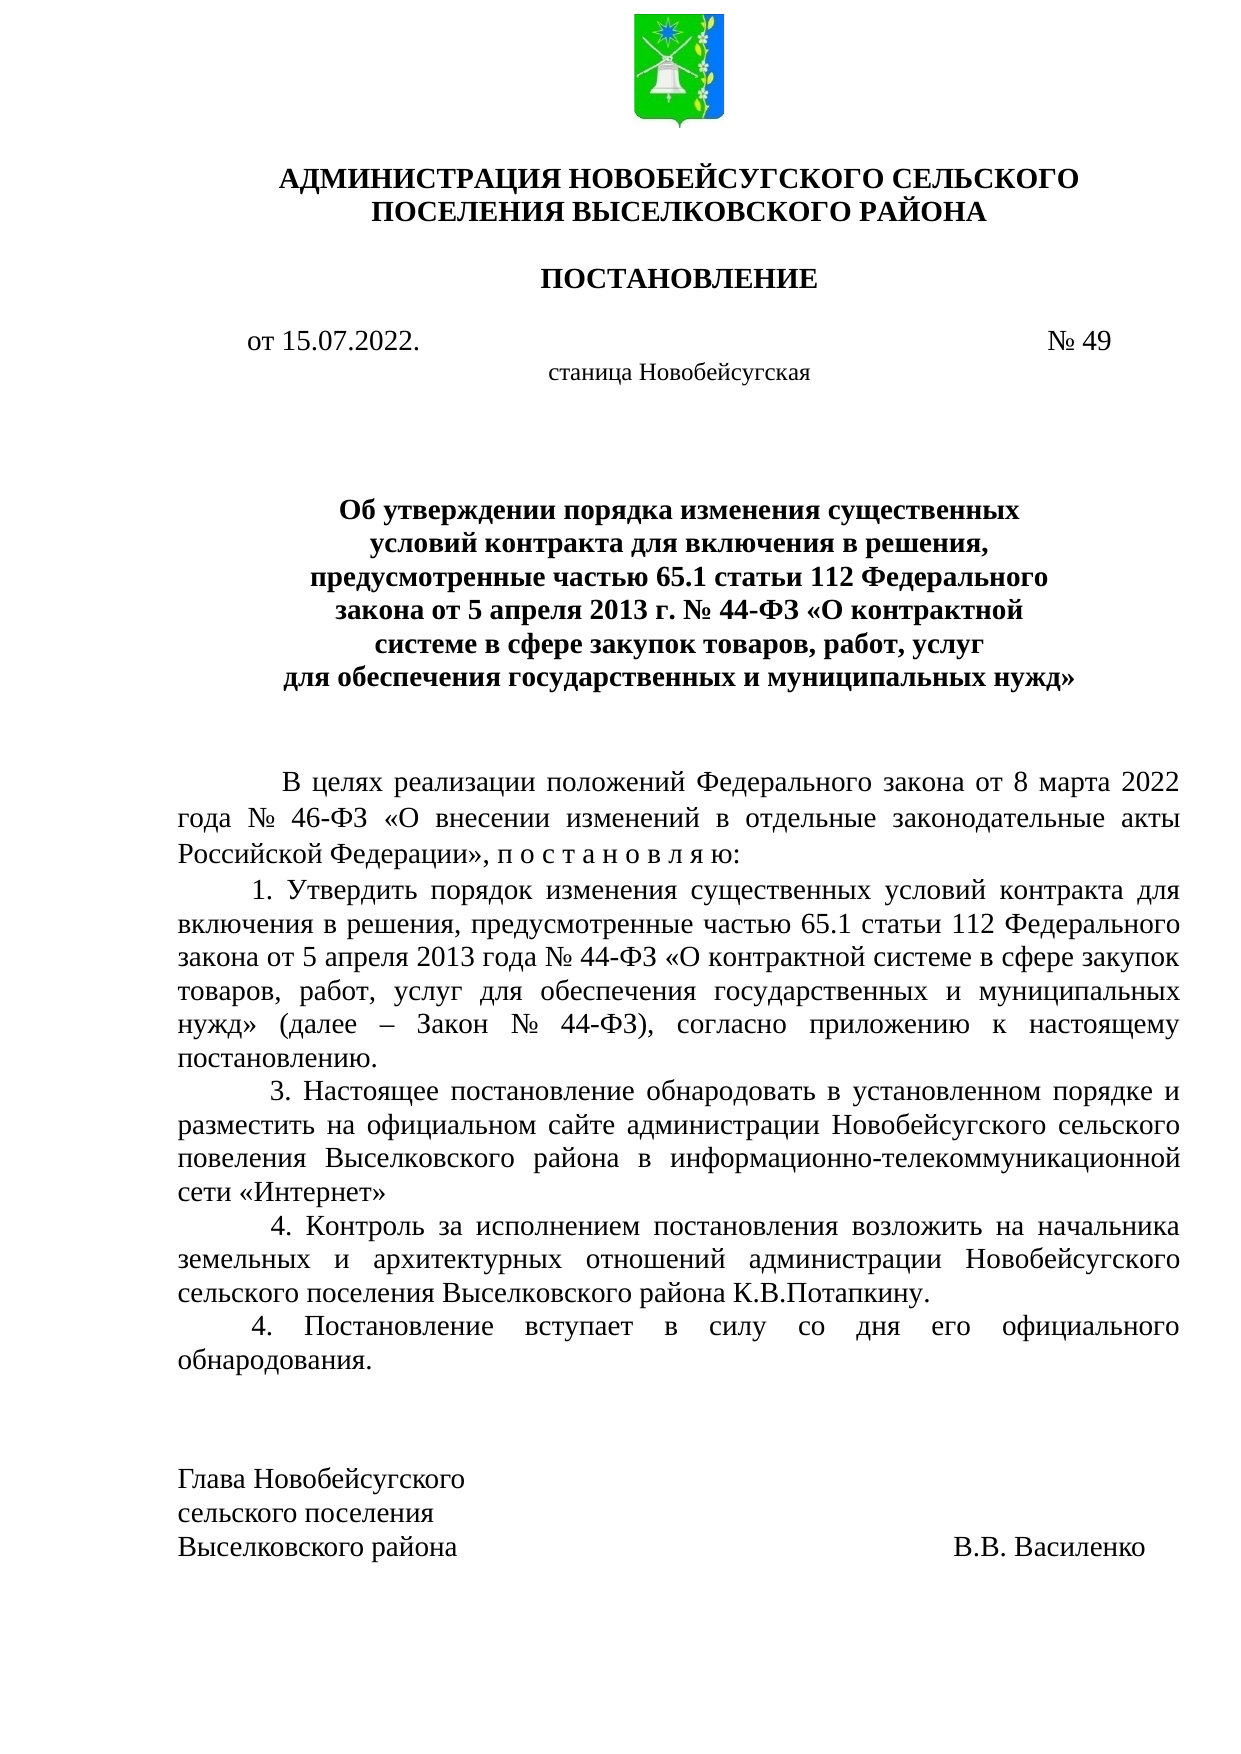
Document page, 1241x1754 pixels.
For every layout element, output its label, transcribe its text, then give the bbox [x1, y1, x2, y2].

text для обеспечения государственных и муниципальных нужд» [266, 659, 1093, 693]
text 1. Утвердить порядок изменения существенных условий контракта для включения в решения, предусмотренные частью 65.1 статьи 112 Федерального закона от 5 апреля 2013 года № 44-ФЗ «О контрактной системе в сфере закупок товаров, работ, услуг для обеспечения государственных и муниципальных нужд» (далее – Закон № 44-ФЗ), согласно приложению к настоящему постановлению. [177, 872, 1181, 1073]
text АДМИНИСТРАЦИЯ НОВОБЕЙСУГСКОГО СЕЛЬСКОГО [177, 161, 1181, 194]
text 4. Контроль за исполнением постановления возложить на начальника земельных и архитектурных отношений администрации Новобейсугского сельского поселения Выселковского района К.В.Потапкину. [177, 1208, 1181, 1308]
text 4. Постановление вступает в силу со дня его официального обнародования. [177, 1308, 1181, 1375]
text сельского поселения [177, 1495, 1181, 1529]
text В целях реализации положений Федерального закона от 8 марта 2022 года № 46-ФЗ «О внесении изменений в отдельные законодательные акты Российской Федерации», п о с т а н о в л я ю: [177, 764, 1181, 870]
text условий контракта для включения в решения, [266, 525, 1093, 559]
text Об утверждении порядка изменения существенных [266, 492, 1093, 525]
text 3. Настоящее постановление обнародовать в установленном порядке и разместить на официальном сайте администрации Новобейсугского сельского повеления Выселковского района в информационно-телекоммуникационной сети «Интернет» [177, 1073, 1181, 1208]
text системе в сфере закупок товаров, работ, услуг [266, 626, 1093, 659]
text от 15.07.2022. № 49 [177, 323, 1181, 357]
text предусмотренные частью 65.1 статьи 112 Федерального [266, 559, 1093, 592]
text ПОСТАНОВЛЕНИЕ [177, 261, 1181, 295]
text Глава Новобейсугского [177, 1462, 1181, 1495]
picture [634, 14, 725, 128]
text закона от 5 апреля 2013 г. № 44-ФЗ «О контрактной [266, 592, 1093, 626]
text ПОСЕЛЕНИЯ ВЫСЕЛКОВСКОГО РАЙОНА [177, 194, 1181, 228]
text Выселковского района В.В. Василенко [177, 1529, 1181, 1562]
text станица Новобейсугская [177, 357, 1181, 385]
